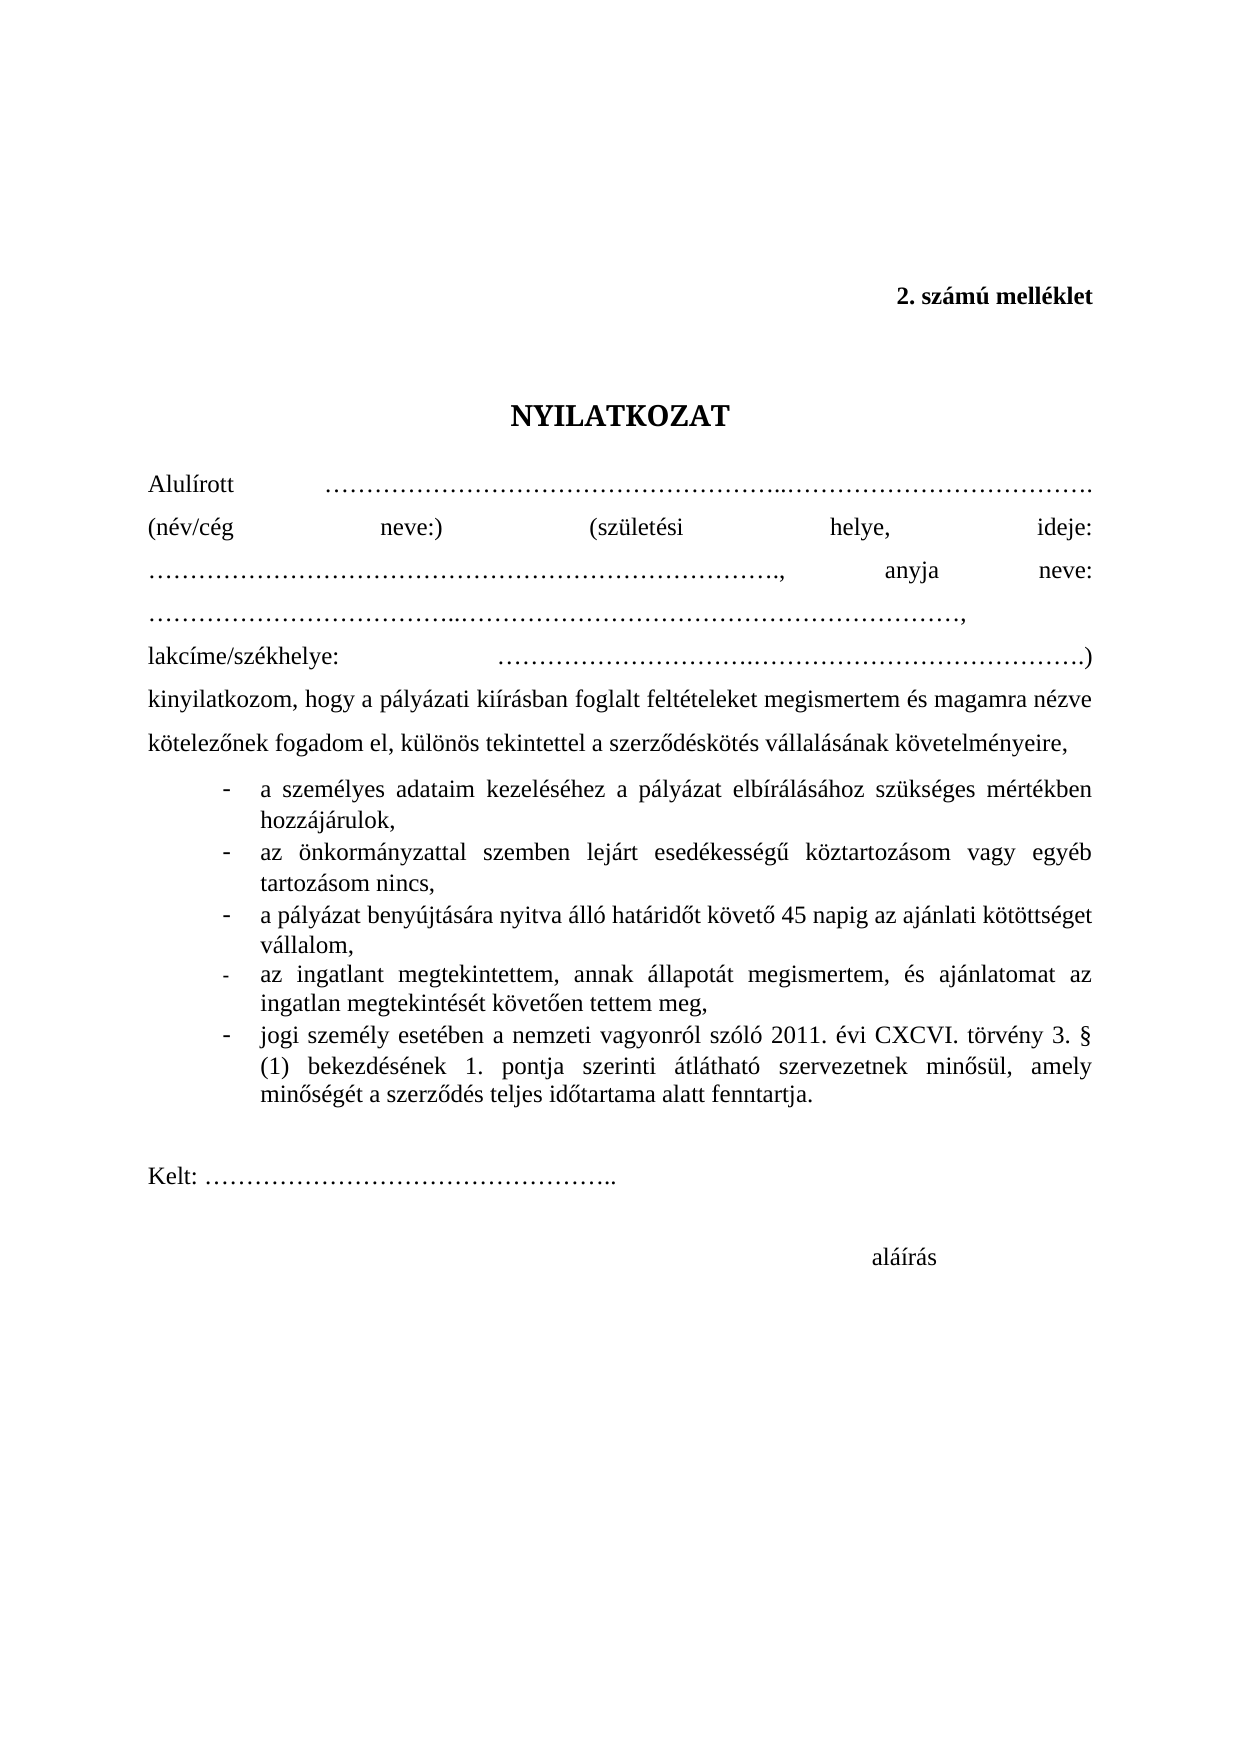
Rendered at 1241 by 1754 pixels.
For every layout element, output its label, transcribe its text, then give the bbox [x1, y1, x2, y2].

list jogi személy esetében a nemzeti vagyonról szóló 2011. évi CXCVI. törvény 3. § (1) bekezdésének 1. pontja szerinti átlátható szervezetnek minősül, amely minőségét a szerződés teljes időtartama alatt fenntartja. [223, 1017, 1093, 1108]
list a pályázat benyújtására nyitva álló határidőt követő 45 napig az ajánlati kötöttséget vállalom, [223, 896, 1093, 959]
text Kelt: ………………………………………….. [148, 1161, 1093, 1190]
list NYILATKOZAT [148, 396, 1093, 435]
text aláírás [148, 1242, 1093, 1271]
list 2. számú melléklet [295, 281, 1093, 310]
list az ingatlant megtekintettem, annak állapotát megismertem, és ajánlatomat az ingatlan megtekintését követően tettem meg, [223, 959, 1093, 1017]
list a személyes adataim kezeléséhez a pályázat elbírálásához szükséges mértékben hozzájárulok, [223, 771, 1093, 834]
list az önkormányzattal szemben lejárt esedékességű köztartozásom vagy egyéb tartozásom nincs, [223, 834, 1093, 896]
text Alulírott ………………………………………………..………………………………. (név/cég neve:) (születési helye, ideje: …………………………………………………………………., anyja neve: ………………………………..……………………………………………………, lakcíme/székhelye: ………………………….………………………………….) kinyilatkozom, hogy a pályázati kiírásban foglalt feltételeket megismertem és magamra nézve kötelezőnek fogadom el, különös tekintettel a szerződéskötés vállalásának követelményeire, [148, 469, 1093, 756]
